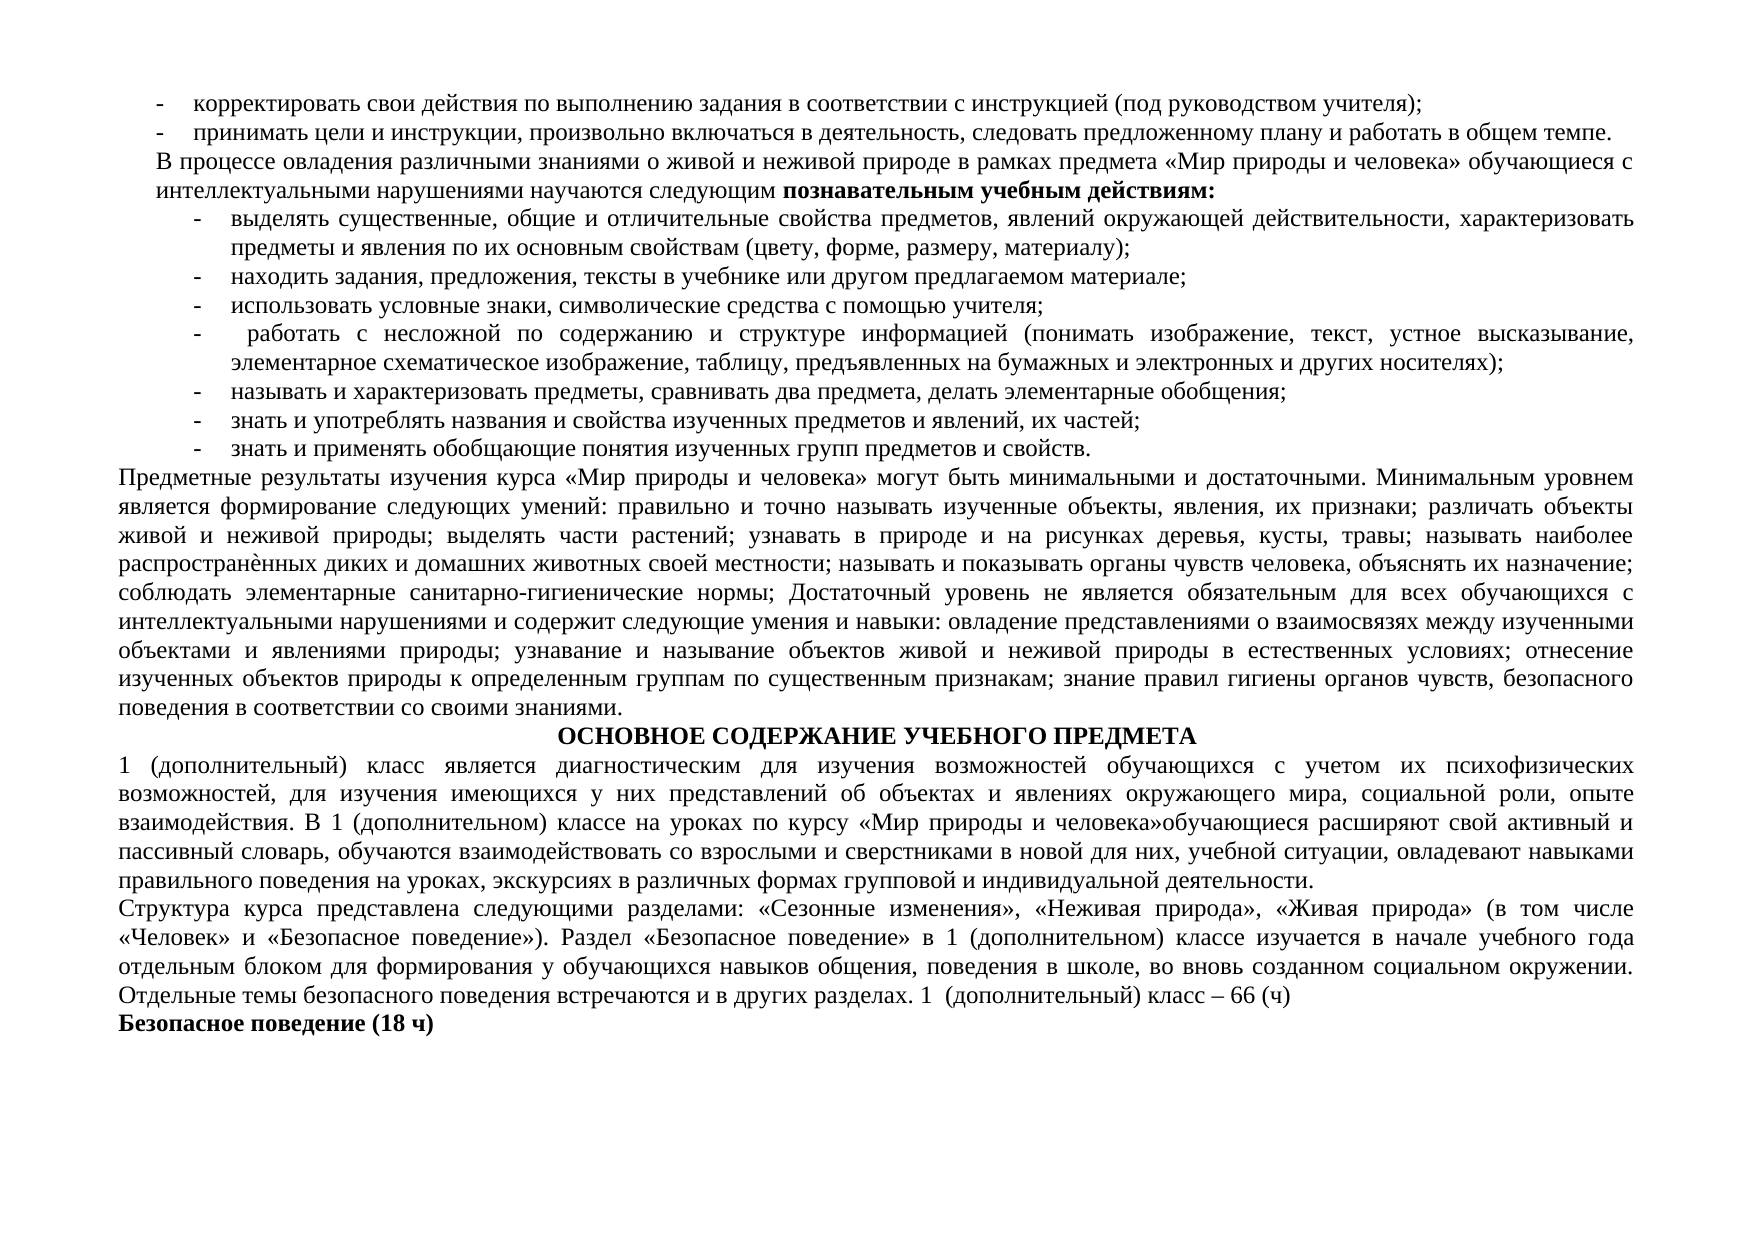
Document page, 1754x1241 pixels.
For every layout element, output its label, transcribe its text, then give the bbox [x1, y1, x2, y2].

text 1 (дополнительный) класс является диагностическим для изучения возможностей обучающихся с учетом их психофизических возможностей, для изучения имеющихся у них представлений об объектах и явлениях окружающего мира, социальной роли, опыте взаимодействия. В 1 (дополнительном) классе на уроках по курсу «Мир природы и человека»обучающиеся расширяют свой активный и пассивный словарь, обучаются взаимодействовать со взрослыми и сверстниками в новой для них, учебной ситуации, овладевают навыками правильного поведения на уроках, экскурсиях в различных формах групповой и индивидуальной деятельности. [118, 750, 1636, 893]
list принимать цели и инструкции, произвольно включаться в деятельность, следовать предложенному плану и работать в общем темпе. [156, 117, 1636, 146]
list знать и употреблять названия и свойства изученных предметов и явлений, их частей; [193, 405, 1636, 433]
text Безопасное поведение (18 ч) [118, 1008, 1636, 1037]
list работать с несложной по содержанию и структуре информацией (понимать изображение, текст, устное высказывание, элементарное схематическое изображение, таблицу, предъявленных на бумажных и электронных и других носителях); [193, 318, 1636, 376]
list корректировать свои действия по выполнению задания в соответствии с инструкцией (под руководством учителя); [156, 88, 1636, 117]
text Предметные результаты изучения курса «Мир природы и человека» могут быть минимальными и достаточными. Минимальным уровнем является формирование следующих умений: правильно и точно называть изученные объекты, явления, их признаки; различать объекты живой и неживой природы; выделять части растений; узнавать в природе и на рисунках деревья, кусты, травы; называть наиболее распространѐнных диких и домашних животных своей местности; называть и показывать органы чувств человека, объяснять их назначение; соблюдать элементарные санитарно-гигиенические нормы; Достаточный уровень не является обязательным для всех обучающихся с интеллектуальными нарушениями и содержит следующие умения и навыки: овладение представлениями о взаимосвязях между изученными объектами и явлениями природы; узнавание и называние объектов живой и неживой природы в естественных условиях; отнесение изученных объектов природы к определенным группам по существенным признакам; знание правил гигиены органов чувств, безопасного поведения в соответствии со своими знаниями. [118, 462, 1636, 721]
text ОСНОВНОЕ СОДЕРЖАНИЕ УЧЕБНОГО ПРЕДМЕТА [118, 721, 1636, 750]
list знать и применять обобщающие понятия изученных групп предметов и свойств. [193, 433, 1636, 462]
text В процессе овладения различными знаниями о живой и неживой природе в рамках предмета «Мир природы и человека» обучающиеся с интеллектуальными нарушениями научаются следующим познавательным учебным действиям: [156, 146, 1636, 203]
list находить задания, предложения, тексты в учебнике или другом предлагаемом материале; [193, 261, 1636, 290]
list выделять существенные, общие и отличительные свойства предметов, явлений окружающей действительности, характеризовать предметы и явления по их основным свойствам (цвету, форме, размеру, материалу); [193, 203, 1636, 261]
list называть и характеризовать предметы, сравнивать два предмета, делать элементарные обобщения; [193, 376, 1636, 405]
text Структура курса представлена следующими разделами: «Сезонные изменения», «Неживая природа», «Живая природа» (в том числе «Человек» и «Безопасное поведение»). Раздел «Безопасное поведение» в 1 (дополнительном) классе изучается в начале учебного года отдельным блоком для формирования у обучающихся навыков общения, поведения в школе, во вновь созданном социальном окружении. Отдельные темы безопасного поведения встречаются и в других разделах. 1 (дополнительный) класс – 66 (ч) [118, 893, 1636, 1008]
list использовать условные знаки, символические средства с помощью учителя; [193, 290, 1636, 318]
